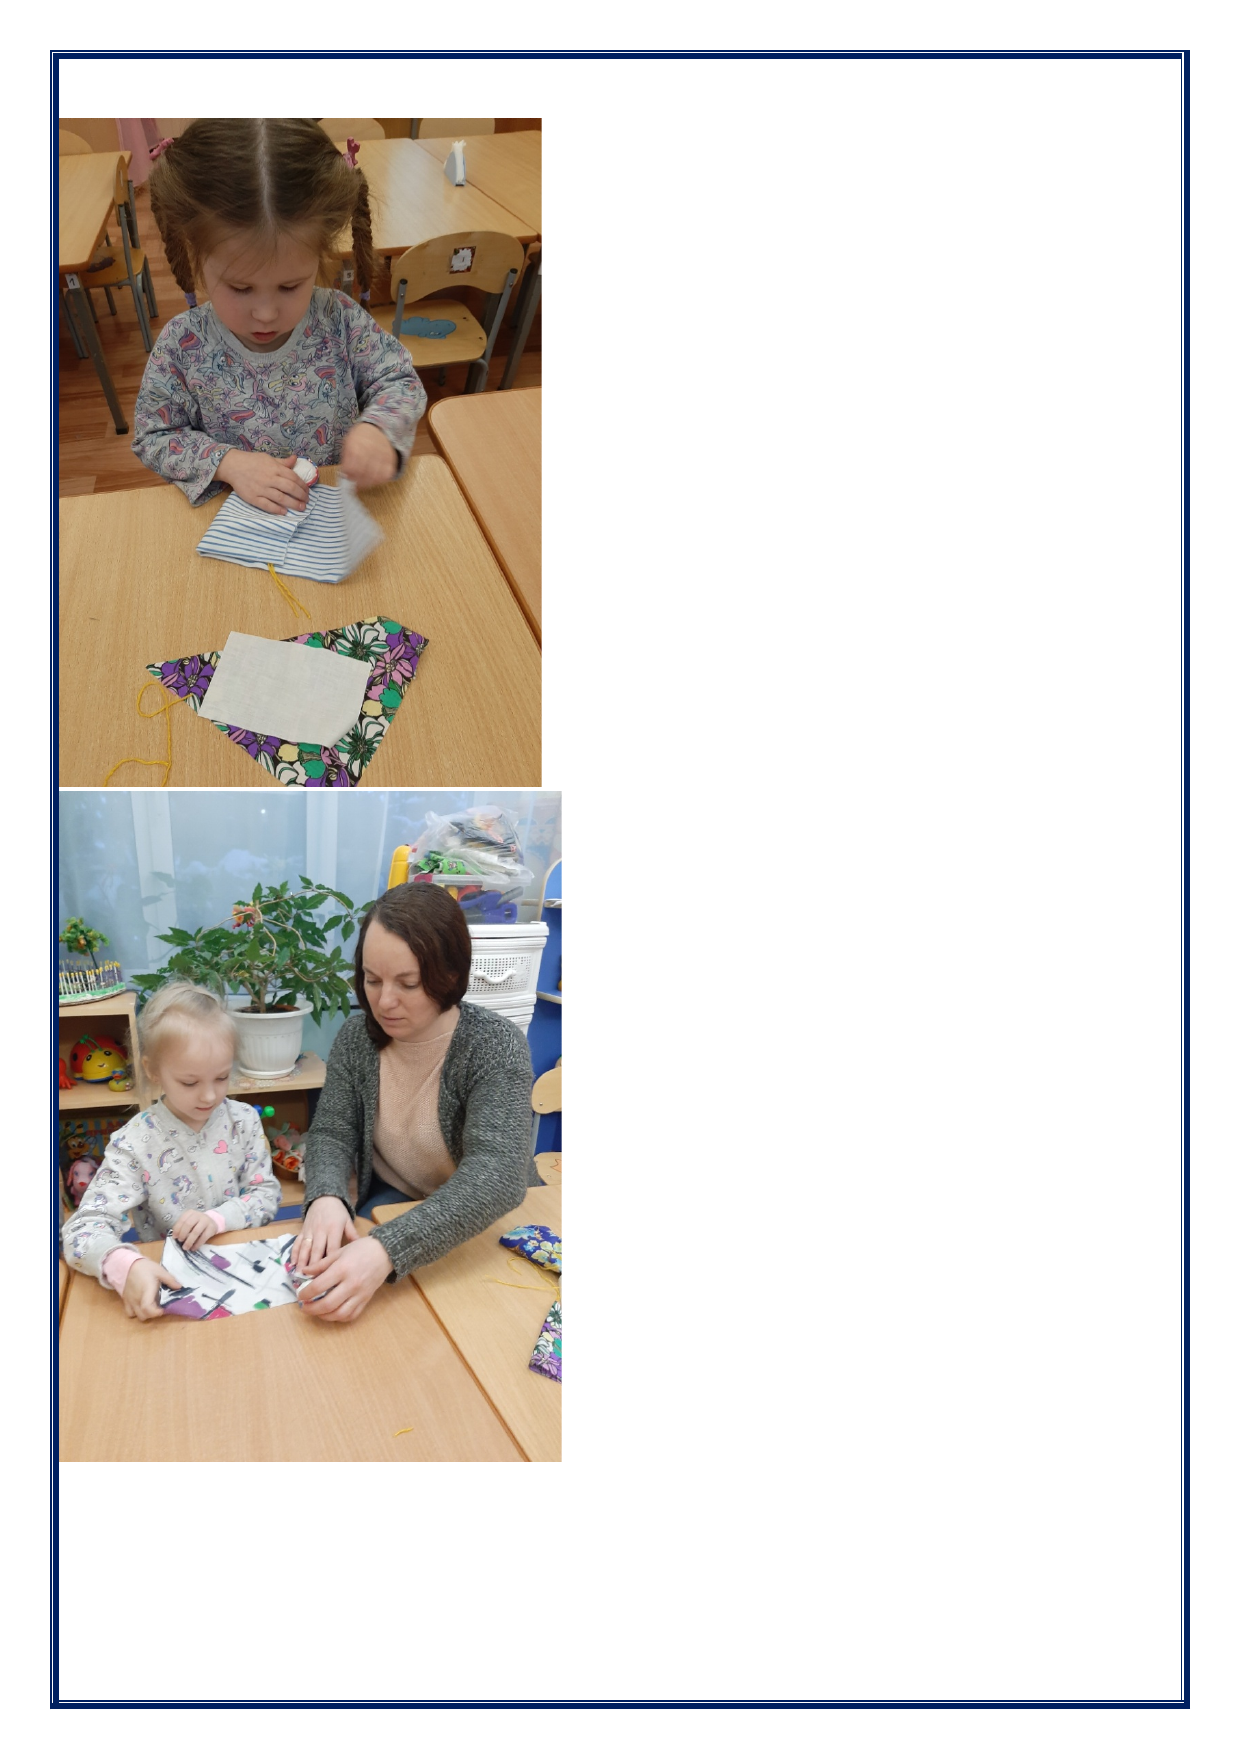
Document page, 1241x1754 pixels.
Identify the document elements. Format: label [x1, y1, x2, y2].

picture [59, 118, 542, 787]
picture [59, 791, 562, 1462]
